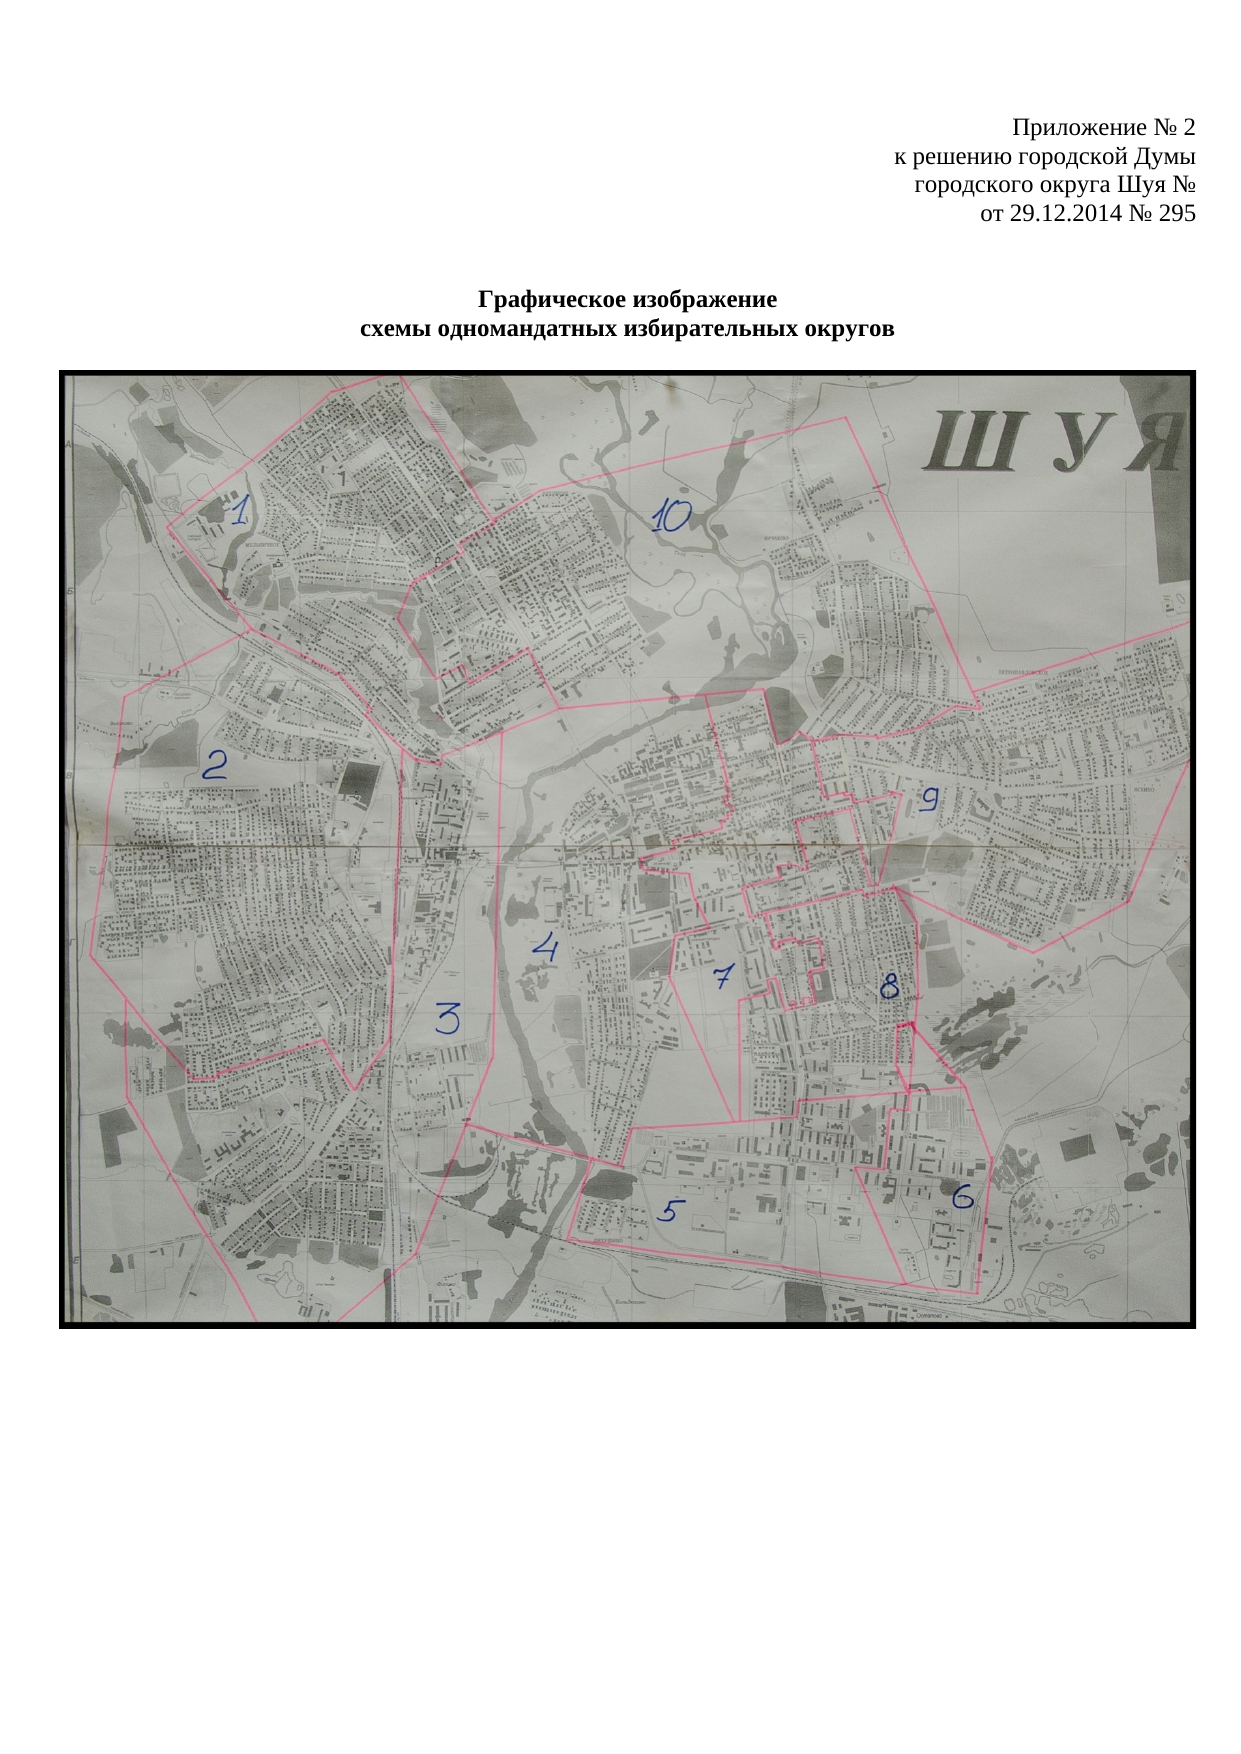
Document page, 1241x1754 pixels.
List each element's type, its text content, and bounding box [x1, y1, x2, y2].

text к решению городской Думы [59, 141, 1196, 169]
text схемы одномандатных избирательных округов [59, 313, 1196, 342]
picture [59, 370, 1197, 1329]
text Приложение № 2 [59, 112, 1196, 141]
text Графическое изображение [59, 284, 1196, 313]
text городского округа Шуя № [59, 169, 1196, 198]
text от 29.12.2014 № 295 [59, 198, 1196, 227]
